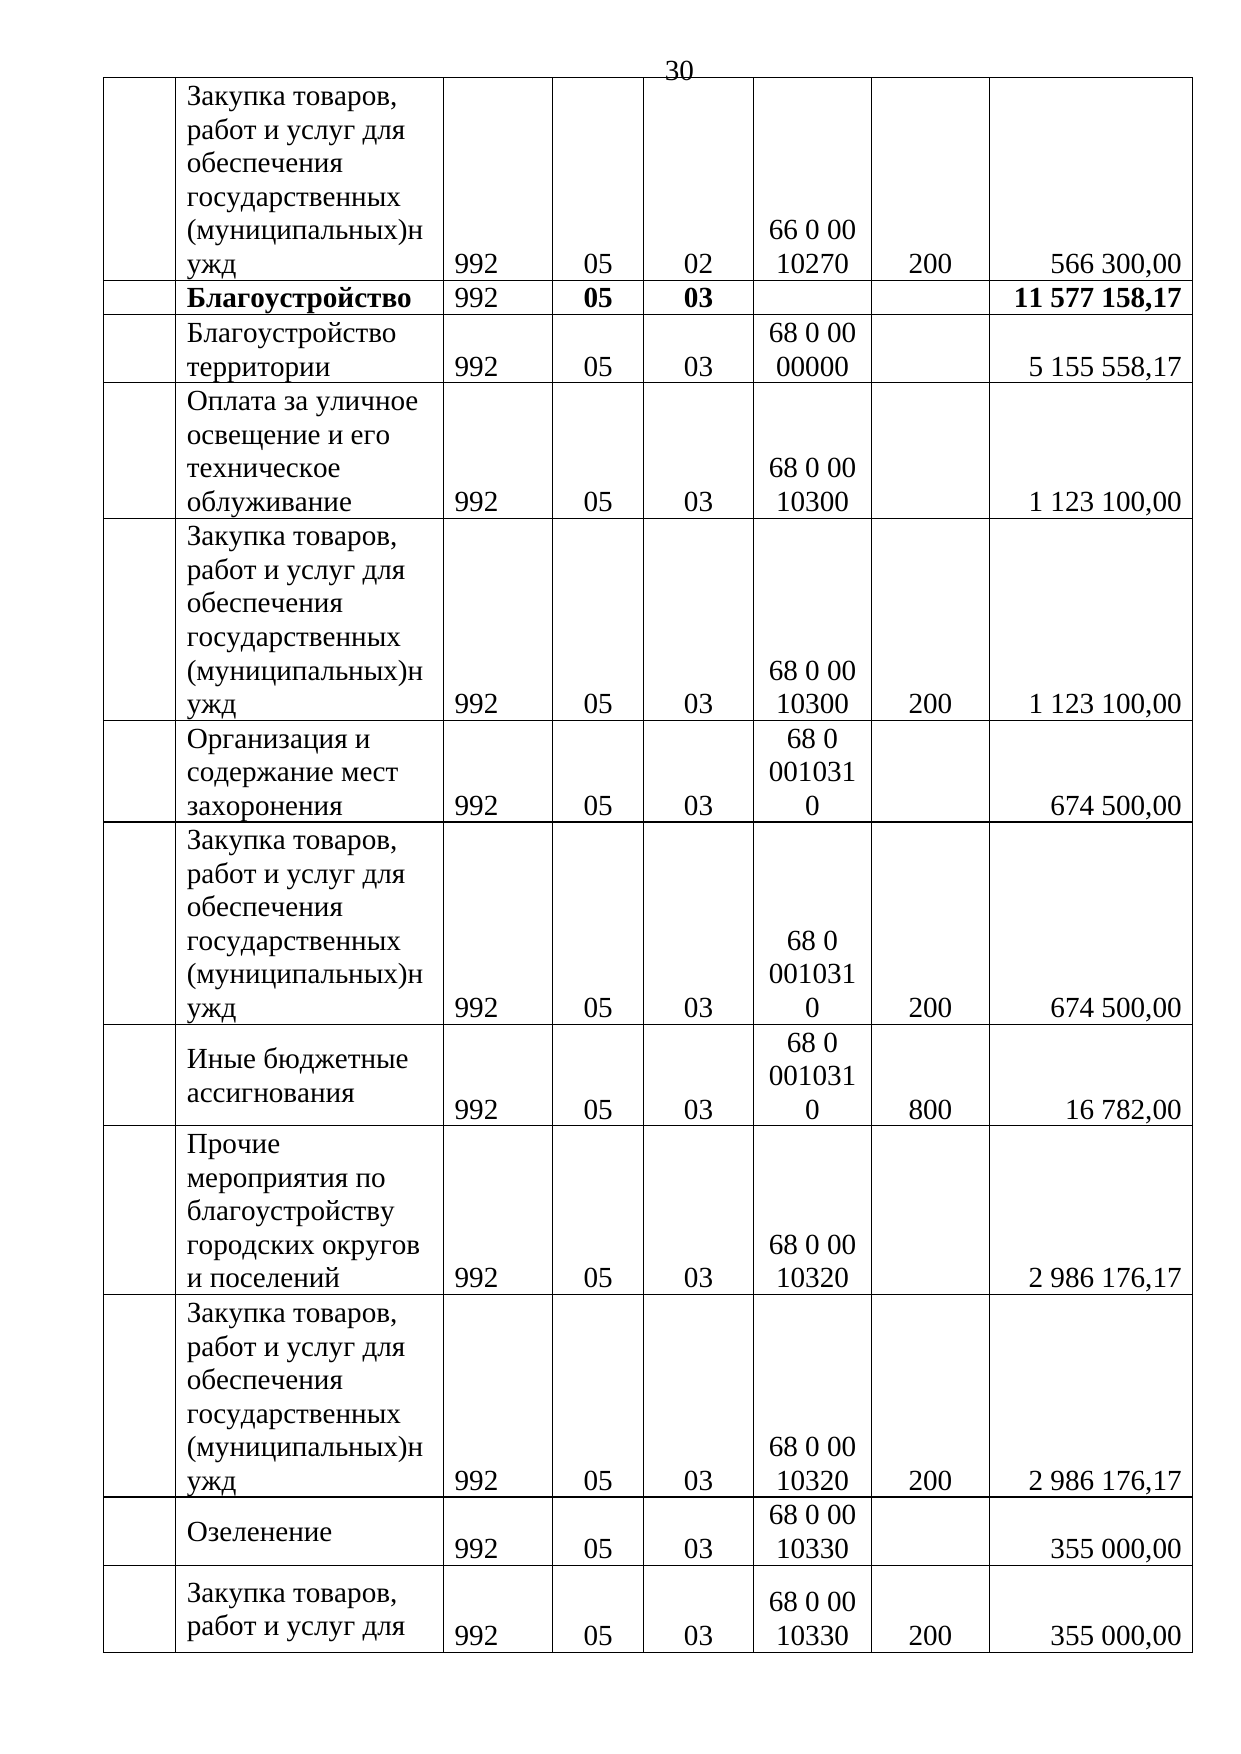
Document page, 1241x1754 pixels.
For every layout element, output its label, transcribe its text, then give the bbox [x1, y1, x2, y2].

table_cell 1 123 100,00 [990, 383, 1192, 517]
table_cell Благоустройство [176, 281, 443, 314]
table_cell 05 [553, 383, 643, 517]
table_cell [104, 823, 175, 1024]
table_cell 03 [644, 315, 753, 382]
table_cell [176, 1566, 443, 1652]
table_cell 68 0 00 10320 [754, 1126, 871, 1294]
table_cell 200 [872, 1566, 989, 1652]
table_cell 68 0 00 10330 [754, 1498, 871, 1564]
table_cell 992 [444, 315, 552, 382]
table_cell 05 [553, 721, 643, 821]
table_cell 03 [644, 281, 753, 314]
table_cell [104, 281, 175, 314]
table_cell 200 [872, 1295, 989, 1496]
table_cell 05 [553, 519, 643, 720]
table_cell Благоустройство территории [176, 315, 443, 382]
table_cell 68 0 00 10320 [754, 1295, 871, 1496]
table_cell 355 000,00 [990, 1498, 1192, 1564]
table_cell 566 300,00 [990, 78, 1192, 279]
table_cell [872, 315, 989, 382]
table_cell [104, 519, 175, 720]
table_cell 992 [444, 281, 552, 314]
table_cell [104, 1295, 175, 1496]
table_cell Закупка товаров, работ и услуг для обеспечения государственных (муниципальных)нужд [176, 519, 443, 720]
table_cell 05 [553, 823, 643, 1024]
table_cell 992 [444, 1025, 552, 1125]
table_cell 992 [444, 1295, 552, 1496]
table_cell [104, 315, 175, 382]
table_cell [872, 281, 989, 314]
table_cell 03 [644, 1126, 753, 1294]
table_cell 05 [553, 281, 643, 314]
table_cell [104, 721, 175, 821]
table_cell Организация и содержание мест захоронения [176, 721, 443, 821]
table_cell 200 [872, 78, 989, 279]
table_cell 355 000,00 [990, 1566, 1192, 1652]
table_cell 992 [444, 383, 552, 517]
table_cell [872, 1498, 989, 1564]
table_cell Закупка товаров, работ и услуг для обеспечения государственных (муниципальных)нужд [176, 78, 443, 279]
table_cell 03 [644, 1498, 753, 1564]
table_cell [872, 383, 989, 517]
table_cell 2 986 176,17 [990, 1126, 1192, 1294]
table_cell 68 0 00 00000 [754, 315, 871, 382]
table_cell [104, 383, 175, 517]
table_cell Оплата за уличное освещение и его техническое облуживание [176, 383, 443, 517]
table_cell 05 [553, 1498, 643, 1564]
table_cell [872, 721, 989, 821]
table_cell [104, 1025, 175, 1125]
table_cell [754, 281, 871, 314]
table_cell 992 [444, 1566, 552, 1652]
table_cell 68 0 00 10300 [754, 519, 871, 720]
table_cell 5 155 558,17 [990, 315, 1192, 382]
table_cell 68 0 0010310 [754, 1025, 871, 1125]
table_cell [104, 1566, 175, 1652]
table_cell 05 [553, 1566, 643, 1652]
table_cell [104, 78, 175, 279]
table_cell 68 0 00 10330 [754, 1566, 871, 1652]
table_cell 2 986 176,17 [990, 1295, 1192, 1496]
table_cell 992 [444, 519, 552, 720]
table_cell 68 0 0010310 [754, 823, 871, 1024]
table_cell 200 [872, 519, 989, 720]
table_cell Прочие мероприятия по благоустройству городских округов и поселений [176, 1126, 443, 1294]
table_cell 992 [444, 721, 552, 821]
table_cell 05 [553, 315, 643, 382]
table_cell 03 [644, 823, 753, 1024]
table_cell [104, 1126, 175, 1294]
table_cell 992 [444, 1126, 552, 1294]
table_cell Иные бюджетные ассигнования [176, 1025, 443, 1125]
table_cell 1 123 100,00 [990, 519, 1192, 720]
table_cell Озеленение [176, 1498, 443, 1564]
table_cell 03 [644, 519, 753, 720]
table_cell 66 0 00 10270 [754, 78, 871, 279]
table_cell 05 [553, 78, 643, 279]
table_cell 02 [644, 78, 753, 279]
table_cell Закупка товаров, работ и услуг для обеспечения государственных (муниципальных)нужд [176, 1295, 443, 1496]
table_cell 03 [644, 1566, 753, 1652]
table_cell 800 [872, 1025, 989, 1125]
table_cell 674 500,00 [990, 721, 1192, 821]
table_cell 05 [553, 1295, 643, 1496]
table_cell 03 [644, 1295, 753, 1496]
table_cell 992 [444, 1498, 552, 1564]
table_cell 674 500,00 [990, 823, 1192, 1024]
table_cell [104, 1498, 175, 1564]
table_cell 68 0 00 10300 [754, 383, 871, 517]
table_cell Закупка товаров, работ и услуг для обеспечения государственных (муниципальных)нужд [176, 823, 443, 1024]
table_cell [872, 1126, 989, 1294]
table_cell 992 [444, 78, 552, 279]
table_cell 03 [644, 1025, 753, 1125]
table_cell 03 [644, 383, 753, 517]
table_cell 68 0 0010310 [754, 721, 871, 821]
table_cell 03 [644, 721, 753, 821]
table_cell 05 [553, 1025, 643, 1125]
table_cell 200 [872, 823, 989, 1024]
table_cell 05 [553, 1126, 643, 1294]
table_cell 992 [444, 823, 552, 1024]
table_cell 16 782,00 [990, 1025, 1192, 1125]
table_cell 11 577 158,17 [990, 281, 1192, 314]
